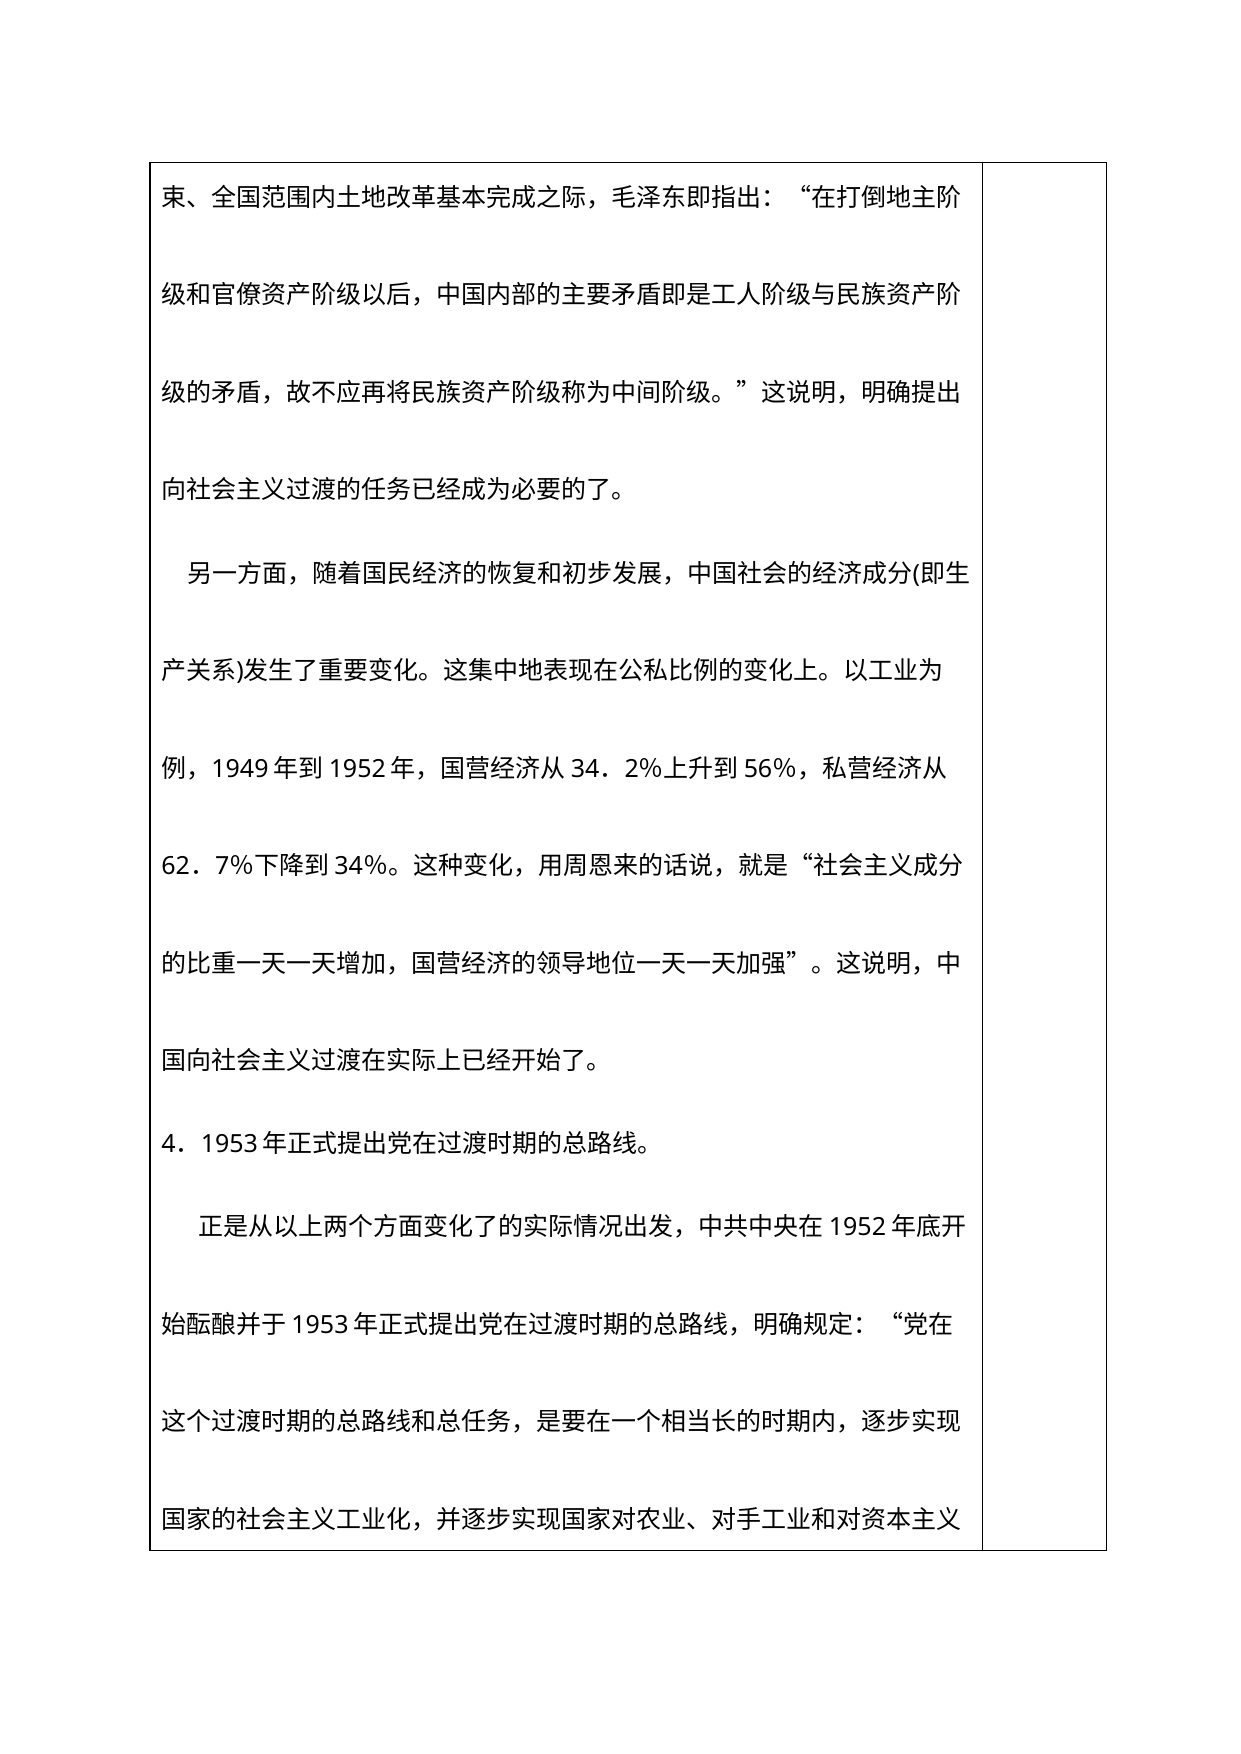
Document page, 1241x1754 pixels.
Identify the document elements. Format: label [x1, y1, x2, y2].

table_cell [151, 163, 982, 1550]
table_cell [983, 163, 1106, 1550]
